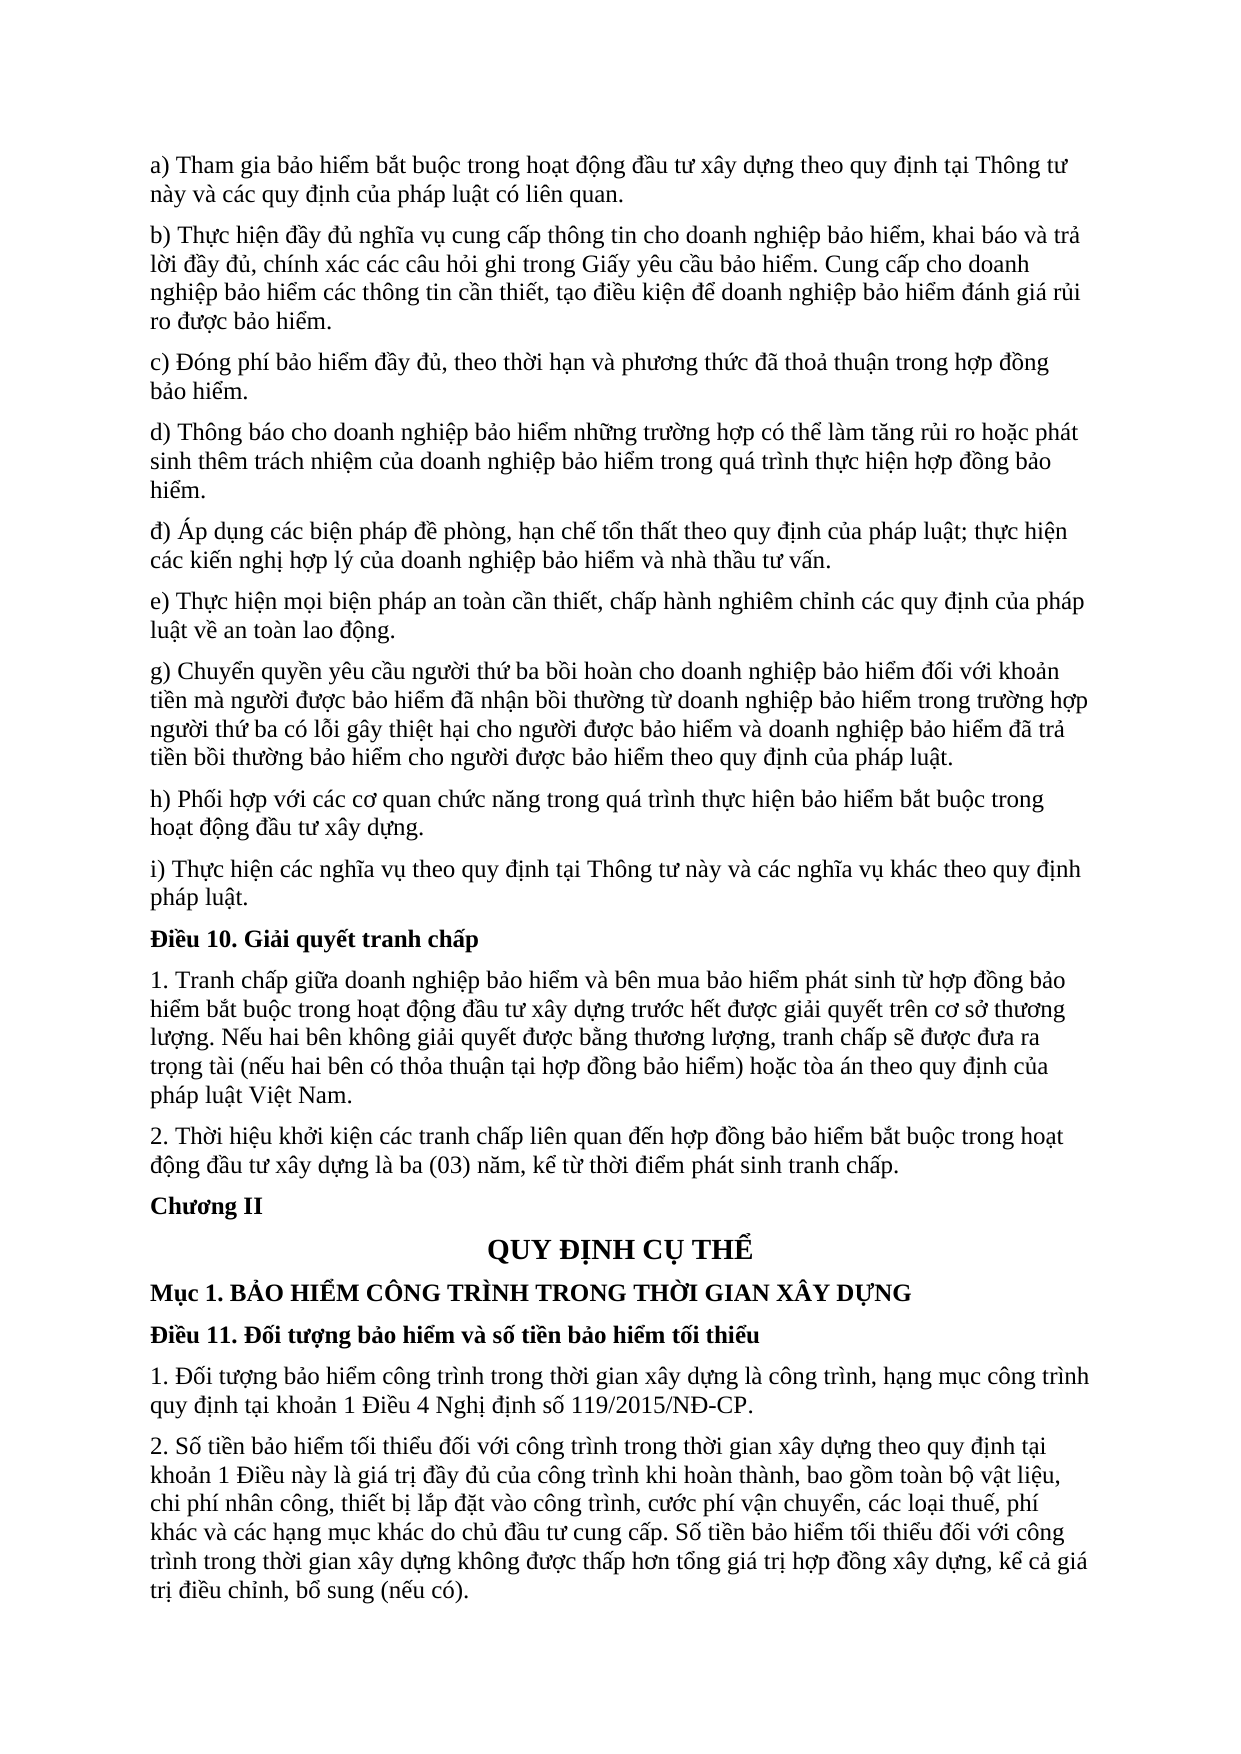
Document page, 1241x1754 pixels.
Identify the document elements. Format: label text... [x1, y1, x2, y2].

text b) Thực hiện đầy đủ nghĩa vụ cung cấp thông tin cho doanh nghiệp bảo hiểm, khai báo và trả lời đầy đủ, chính xác các câu hỏi ghi trong Giấy yêu cầu bảo hiểm. Cung cấp cho doanh nghiệp bảo hiểm các thông tin cần thiết, tạo điều kiện để doanh nghiệp bảo hiểm đánh giá rủi ro được bảo hiểm. [150, 220, 1090, 335]
text a) Tham gia bảo hiểm bắt buộc trong hoạt động đầu tư xây dựng theo quy định tại Thông tư này và các quy định của pháp luật có liên quan. [150, 150, 1090, 207]
text Điều 11. Đối tượng bảo hiểm và số tiền bảo hiểm tối thiểu [150, 1320, 1090, 1348]
text 2. Số tiền bảo hiểm tối thiểu đối với công trình trong thời gian xây dựng theo quy định tại khoản 1 Điều này là giá trị đầy đủ của công trình khi hoàn thành, bao gồm toàn bộ vật liệu, chi phí nhân công, thiết bị lắp đặt vào công trình, cước phí vận chuyển, các loại thuế, phí khác và các hạng mục khác do chủ đầu tư cung cấp. Số tiền bảo hiểm tối thiểu đối với công trình trong thời gian xây dựng không được thấp hơn tổng giá trị hợp đồng xây dựng, kể cả giá trị điều chỉnh, bổ sung (nếu có). [150, 1431, 1090, 1603]
text 2. Thời hiệu khởi kiện các tranh chấp liên quan đến hợp đồng bảo hiểm bắt buộc trong hoạt động đầu tư xây dựng là ba (03) năm, kể từ thời điểm phát sinh tranh chấp. [150, 1121, 1090, 1179]
text c) Đóng phí bảo hiểm đầy đủ, theo thời hạn và phương thức đã thoả thuận trong hợp đồng bảo hiểm. [150, 347, 1090, 405]
text d) Thông báo cho doanh nghiệp bảo hiểm những trường hợp có thể làm tăng rủi ro hoặc phát sinh thêm trách nhiệm của doanh nghiệp bảo hiểm trong quá trình thực hiện hợp đồng bảo hiểm. [150, 417, 1090, 504]
text g) Chuyển quyền yêu cầu người thứ ba bồi hoàn cho doanh nghiệp bảo hiểm đối với khoản tiền mà người được bảo hiểm đã nhận bồi thường từ doanh nghiệp bảo hiểm trong trường hợp người thứ ba có lỗi gây thiệt hại cho người được bảo hiểm và doanh nghiệp bảo hiểm đã trả tiền bồi thường bảo hiểm cho người được bảo hiểm theo quy định của pháp luật. [150, 656, 1090, 771]
text Điều 10. Giải quyết tranh chấp [150, 924, 1090, 952]
text QUY ĐỊNH CỤ THỂ [150, 1232, 1090, 1266]
text e) Thực hiện mọi biện pháp an toàn cần thiết, chấp hành nghiêm chỉnh các quy định của pháp luật về an toàn lao động. [150, 586, 1090, 644]
text 1. Đối tượng bảo hiểm công trình trong thời gian xây dựng là công trình, hạng mục công trình quy định tại khoản 1 Điều 4 Nghị định số 119/2015/NĐ-CP. [150, 1361, 1090, 1418]
text đ) Áp dụng các biện pháp đề phòng, hạn chế tổn thất theo quy định của pháp luật; thực hiện các kiến nghị hợp lý của doanh nghiệp bảo hiểm và nhà thầu tư vấn. [150, 516, 1090, 574]
text i) Thực hiện các nghĩa vụ theo quy định tại Thông tư này và các nghĩa vụ khác theo quy định pháp luật. [150, 854, 1090, 911]
text h) Phối hợp với các cơ quan chức năng trong quá trình thực hiện bảo hiểm bắt buộc trong hoạt động đầu tư xây dựng. [150, 784, 1090, 841]
text Mục 1. BẢO HIỂM CÔNG TRÌNH TRONG THỜI GIAN XÂY DỰNG [150, 1278, 1090, 1307]
text Chương II [150, 1191, 1090, 1220]
text 1. Tranh chấp giữa doanh nghiệp bảo hiểm và bên mua bảo hiểm phát sinh từ hợp đồng bảo hiểm bắt buộc trong hoạt động đầu tư xây dựng trước hết được giải quyết trên cơ sở thương lượng. Nếu hai bên không giải quyết được bằng thương lượng, tranh chấp sẽ được đưa ra trọng tài (nếu hai bên có thỏa thuận tại hợp đồng bảo hiểm) hoặc tòa án theo quy định của pháp luật Việt Nam. [150, 965, 1090, 1109]
